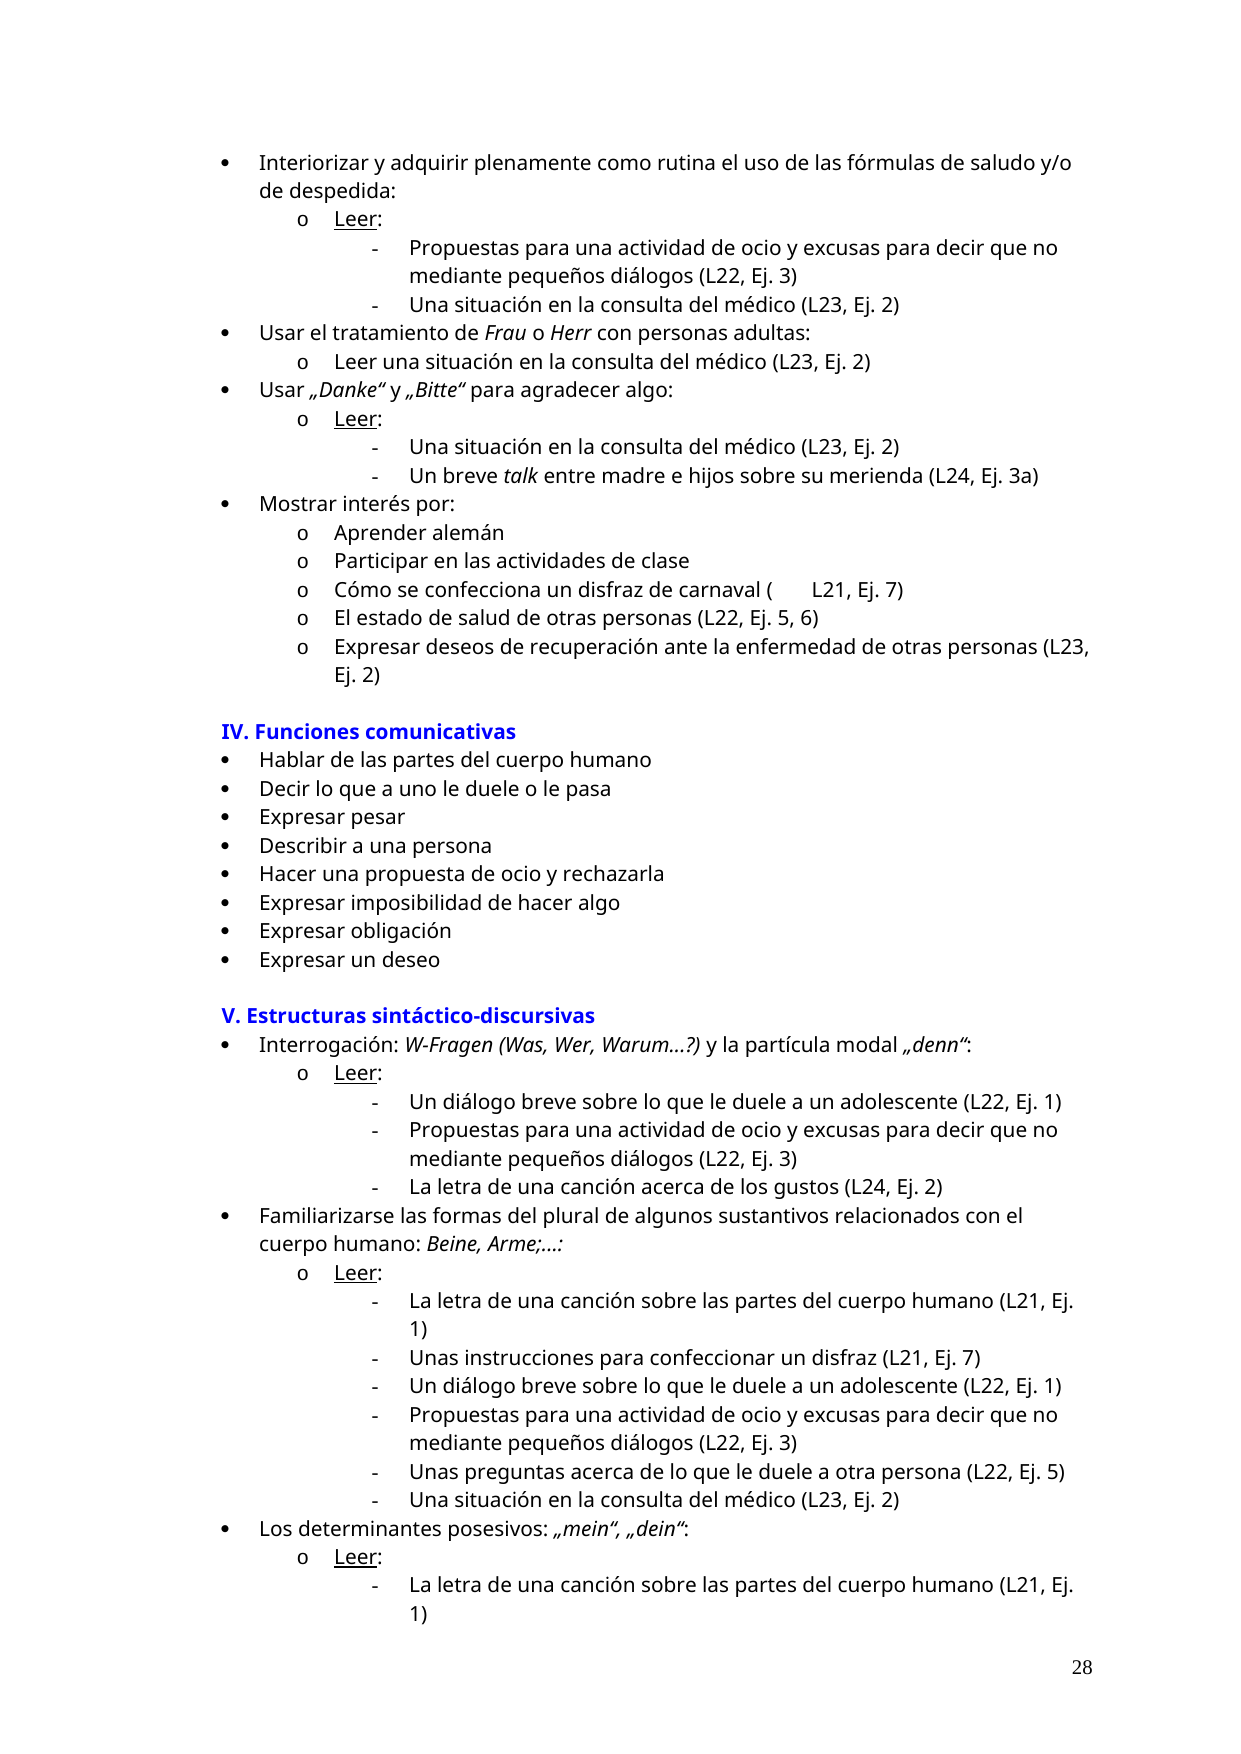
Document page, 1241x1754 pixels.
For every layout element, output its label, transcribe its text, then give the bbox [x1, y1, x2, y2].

list Expresar imposibilidad de hacer algo [221, 888, 1093, 916]
list Expresar un deseo [221, 945, 1093, 973]
list Expresar obligación [221, 916, 1093, 945]
list Cómo se confecciona un disfraz de carnaval ( L21, Ej. 7) [296, 575, 1093, 603]
subtitle IV. Funciones comunicativas [148, 717, 1093, 746]
list El estado de salud de otras personas (L22, Ej. 5, 6) [296, 603, 1093, 632]
list Leer: [296, 204, 1093, 233]
list Expresar deseos de recuperación ante la enfermedad de otras personas (L23, Ej. 2) [296, 632, 1093, 689]
list Leer: [296, 1258, 1093, 1286]
list Interiorizar y adquirir plenamente como rutina el uso de las fórmulas de saludo y/o de despedida: [221, 148, 1093, 204]
list La letra de una canción acerca de los gustos (L24, Ej. 2) [371, 1172, 1093, 1201]
list Interrogación: W-Fragen (Was, Wer, Warum...?) y la partícula modal „denn“: [221, 1030, 1093, 1058]
list Una situación en la consulta del médico (L23, Ej. 2) [371, 432, 1093, 461]
list Mostrar interés por: [221, 489, 1093, 518]
list Leer: [296, 1542, 1093, 1571]
list Participar en las actividades de clase [296, 546, 1093, 575]
list Una situación en la consulta del médico (L23, Ej. 2) [371, 290, 1093, 318]
list Propuestas para una actividad de ocio y excusas para decir que no mediante pequeños diálogos (L22, Ej. 3) [371, 1400, 1093, 1457]
list Expresar pesar [221, 802, 1093, 831]
list Usar „Danke“ y „Bitte“ para agradecer algo: [221, 375, 1093, 404]
list Propuestas para una actividad de ocio y excusas para decir que no mediante pequeños diálogos (L22, Ej. 3) [371, 1115, 1093, 1172]
list Leer: [296, 404, 1093, 432]
list La letra de una canción sobre las partes del cuerpo humano (L21, Ej. 1) [371, 1286, 1093, 1343]
list Unas instrucciones para confeccionar un disfraz (L21, Ej. 7) [371, 1343, 1093, 1371]
list Hacer una propuesta de ocio y rechazarla [221, 859, 1093, 888]
list Familiarizarse las formas del plural de algunos sustantivos relacionados con el cuerpo humano: Beine, Arme;...: [221, 1201, 1093, 1258]
list Leer: [296, 1058, 1093, 1087]
list Los determinantes posesivos: „mein“, „dein“: [221, 1514, 1093, 1542]
subtitle V. Estructuras sintáctico-discursivas [148, 1002, 1093, 1030]
list Usar el tratamiento de Frau o Herr con personas adultas: [221, 318, 1093, 347]
list Una situación en la consulta del médico (L23, Ej. 2) [371, 1485, 1093, 1514]
list Un breve talk entre madre e hijos sobre su merienda (L24, Ej. 3a) [371, 461, 1093, 489]
list Unas preguntas acerca de lo que le duele a otra persona (L22, Ej. 5) [371, 1457, 1093, 1485]
list Hablar de las partes del cuerpo humano [221, 746, 1093, 774]
list Aprender alemán [296, 518, 1093, 546]
list La letra de una canción sobre las partes del cuerpo humano (L21, Ej. 1) [371, 1571, 1093, 1627]
list Un diálogo breve sobre lo que le duele a un adolescente (L22, Ej. 1) [371, 1371, 1093, 1400]
list Un diálogo breve sobre lo que le duele a un adolescente (L22, Ej. 1) [371, 1087, 1093, 1115]
list Decir lo que a uno le duele o le pasa [221, 774, 1093, 802]
list Propuestas para una actividad de ocio y excusas para decir que no mediante pequeños diálogos (L22, Ej. 3) [371, 233, 1093, 290]
list Leer una situación en la consulta del médico (L23, Ej. 2) [296, 347, 1093, 375]
list Describir a una persona [221, 831, 1093, 859]
